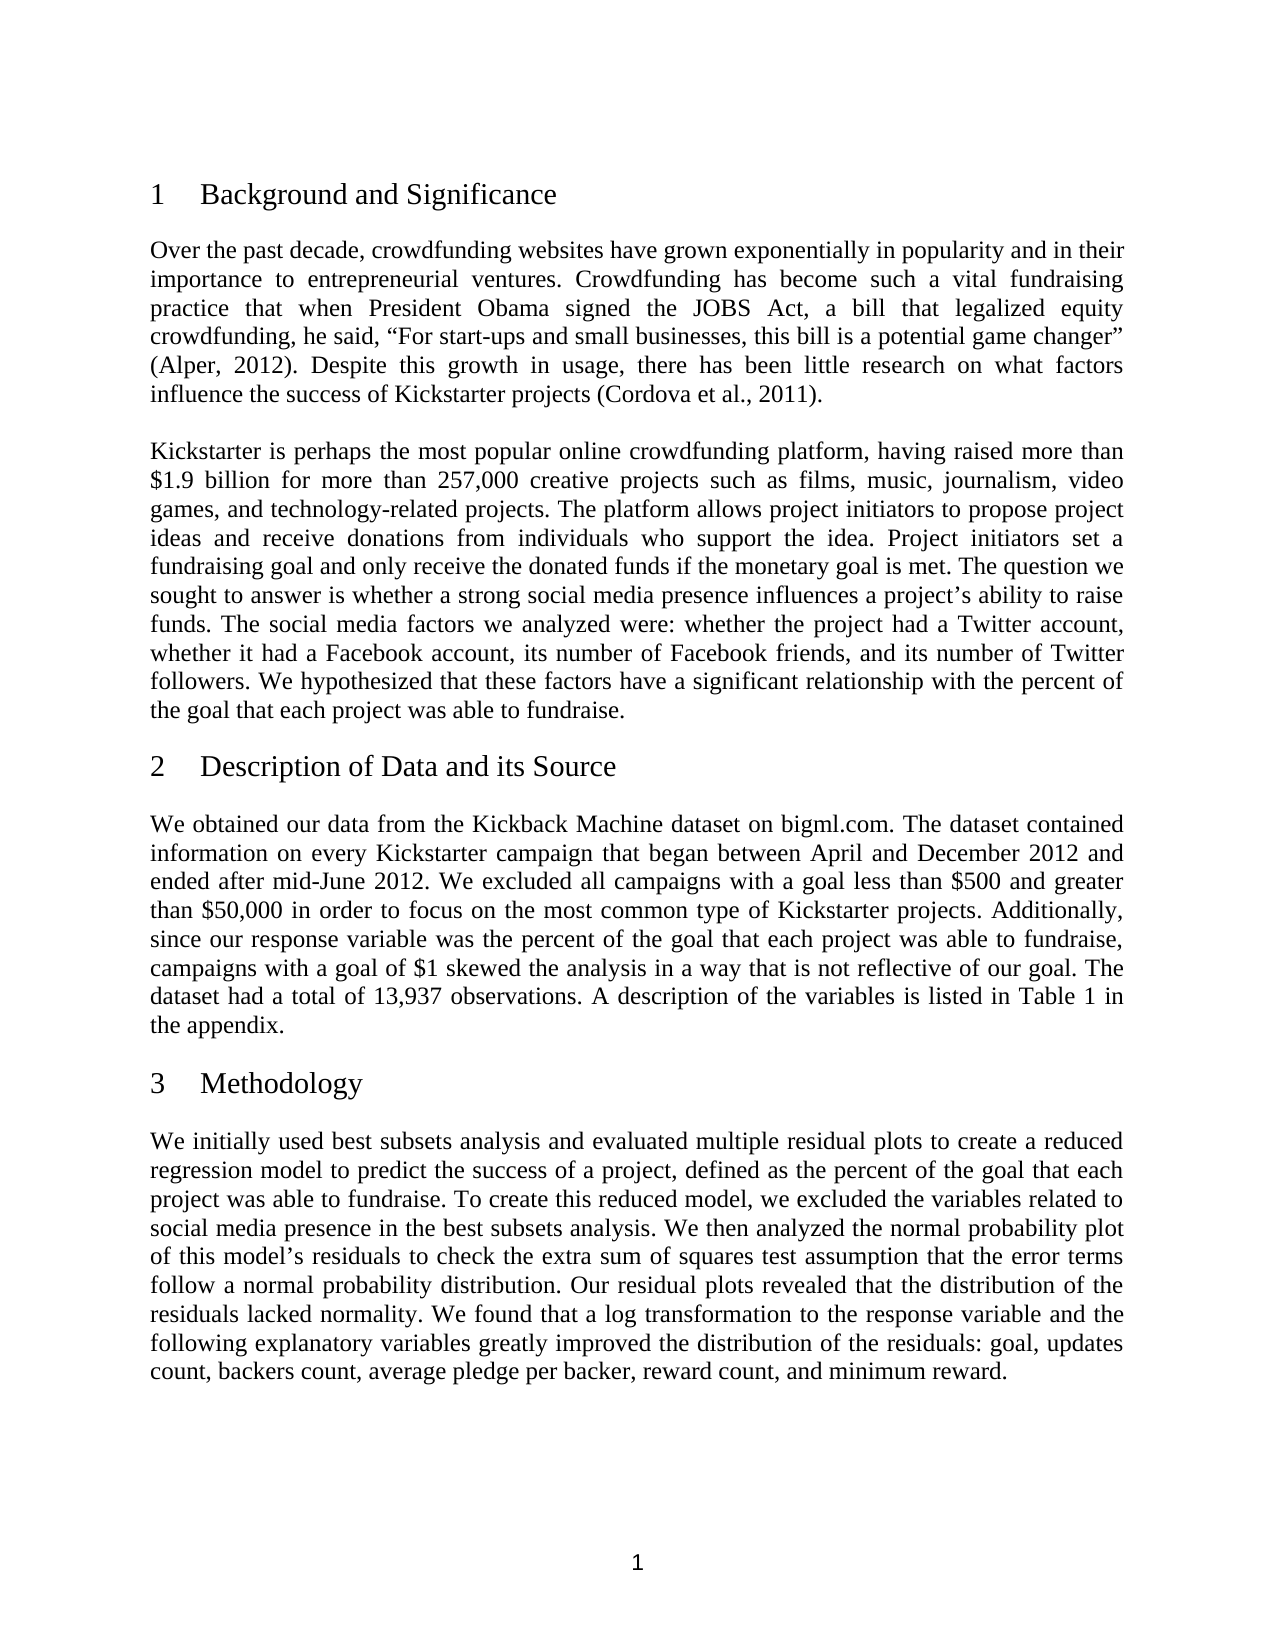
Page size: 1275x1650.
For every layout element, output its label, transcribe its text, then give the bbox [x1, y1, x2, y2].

text Over the past decade, crowdfunding websites have grown exponentially in popularity and in their importance to entrepreneurial ventures. Crowdfunding has become such a vital fundraising practice that when President Obama signed the JOBS Act, a bill that legalized equity crowdfunding, he said, “For start-ups and small businesses, this bill is a potential game changer” (Alper, 2012). Despite this growth in usage, there has been little research on what factors influence the success of Kickstarter projects (Cordova et al., 2011). [150, 235, 1125, 408]
list Description of Data and its Source [150, 748, 1125, 783]
text We initially used best subsets analysis and evaluated multiple residual plots to create a reduced regression model to predict the success of a project, defined as the percent of the goal that each project was able to fundraise. To create this reduced model, we excluded the variables related to social media presence in the best subsets analysis. We then analyzed the normal probability plot of this model’s residuals to check the extra sum of squares test assumption that the error terms follow a normal probability distribution. Our residual plots revealed that the distribution of the residuals lacked normality. We found that a log transformation to the response variable and the following explanatory variables greatly improved the distribution of the residuals: goal, updates count, backers count, average pledge per backer, reward count, and minimum reward. [150, 1126, 1125, 1385]
text We obtained our data from the Kickback Machine dataset on bigml.com. The dataset contained information on every Kickstarter campaign that began between April and December 2012 and ended after mid-June 2012. We excluded all campaigns with a goal less than $500 and greater than $50,000 in order to focus on the most common type of Kickstarter projects. Additionally, since our response variable was the percent of the goal that each project was able to fundraise, campaigns with a goal of $1 skewed the analysis in a way that is not reflective of our goal. The dataset had a total of 13,937 observations. A description of the variables is listed in Table 1 in the appendix. [150, 809, 1125, 1039]
list Methodology [150, 1065, 1125, 1100]
text Kickstarter is perhaps the most popular online crowdfunding platform, having raised more than $1.9 billion for more than 257,000 creative projects such as films, music, journalism, video games, and technology-related projects. The platform allows project initiators to propose project ideas and receive donations from individuals who support the idea. Project initiators set a fundraising goal and only receive the donated funds if the monetary goal is met. The question we sought to answer is whether a strong social media presence influences a project’s ability to raise funds. The social media factors we analyzed were: whether the project had a Twitter account, whether it had a Facebook account, its number of Facebook friends, and its number of Twitter followers. We hypothesized that these factors have a significant relationship with the percent of the goal that each project was able to fundraise. [150, 436, 1125, 724]
list Background and Significance [150, 176, 1125, 211]
